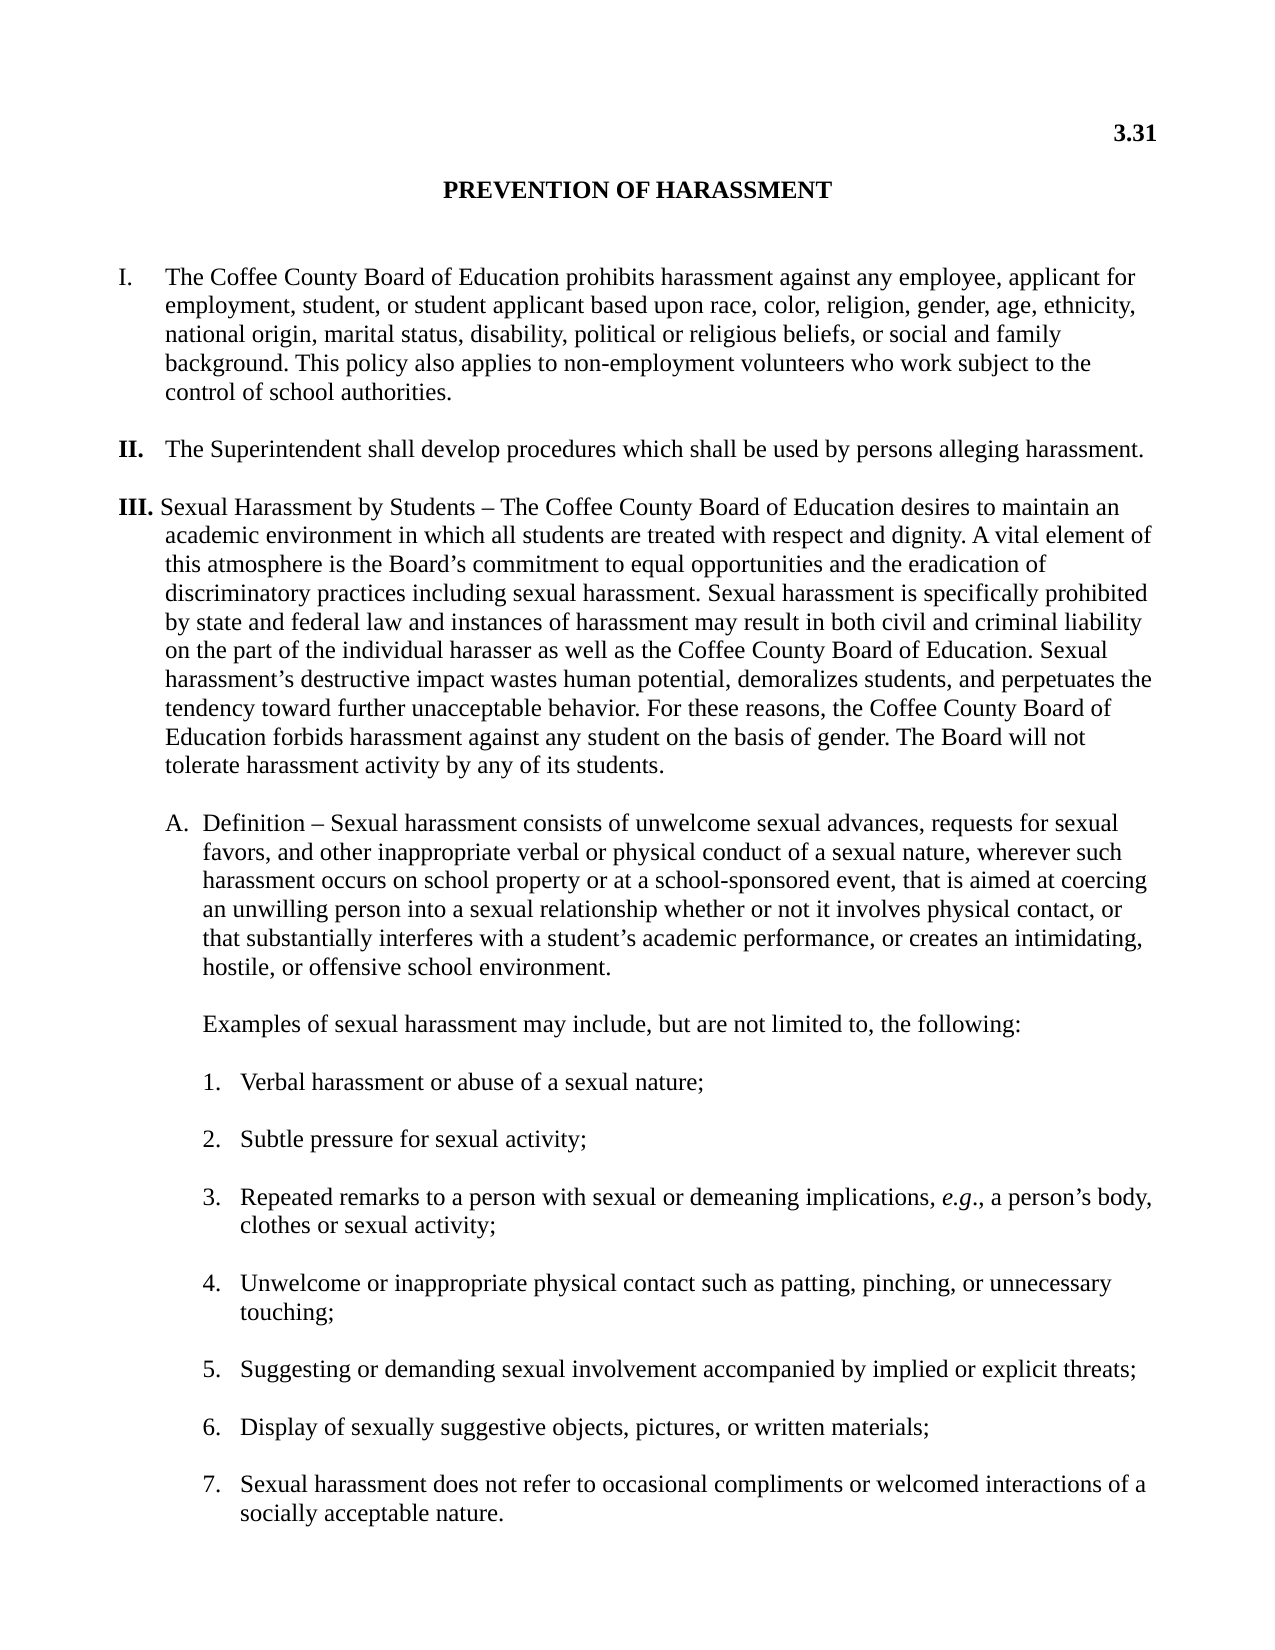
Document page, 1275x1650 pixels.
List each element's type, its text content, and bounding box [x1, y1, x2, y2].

text 3.31 [118, 118, 1157, 147]
text PREVENTION OF HARASSMENT [118, 176, 1157, 204]
text 7. Sexual harassment does not refer to occasional compliments or welcomed interactions of a socially acceptable nature. [202, 1469, 1157, 1527]
list Repeated remarks to a person with sexual or demeaning implications, e.g., a person’s body, clothes or sexual activity; [202, 1182, 1157, 1239]
text II. The Superintendent shall develop procedures which shall be used by persons alleging harassment. [118, 434, 1157, 463]
list Definition – Sexual harassment consists of unwelcome sexual advances, requests for sexual favors, and other inappropriate verbal or physical conduct of a sexual nature, wherever such harassment occurs on school property or at a school-sponsored event, that is aimed at coercing an unwilling person into a sexual relationship whether or not it involves physical contact, or that substantially interferes with a student’s academic performance, or creates an intimidating, hostile, or offensive school environment. [165, 808, 1157, 981]
list Unwelcome or inappropriate physical contact such as patting, pinching, or unnecessary touching; [202, 1268, 1157, 1326]
text III. Sexual Harassment by Students – The Coffee County Board of Education desires to maintain an academic environment in which all students are treated with respect and dignity. A vital element of this atmosphere is the Board’s commitment to equal opportunities and the eradication of discriminatory practices including sexual harassment. Sexual harassment is specifically prohibited by state and federal law and instances of harassment may result in both civil and criminal liability on the part of the individual harasser as well as the Coffee County Board of Education. Sexual harassment’s destructive impact wastes human potential, demoralizes students, and perpetuates the tendency toward further unacceptable behavior. For these reasons, the Coffee County Board of Education forbids harassment against any student on the basis of gender. The Board will not tolerate harassment activity by any of its students. [118, 492, 1157, 779]
list Suggesting or demanding sexual involvement accompanied by implied or explicit threats; [202, 1354, 1157, 1383]
list Subtle pressure for sexual activity; [202, 1124, 1157, 1153]
list Verbal harassment or abuse of a sexual nature; [202, 1067, 1157, 1096]
text Examples of sexual harassment may include, but are not limited to, the following: [118, 1009, 1157, 1038]
list Display of sexually suggestive objects, pictures, or written materials; [202, 1412, 1157, 1441]
list The Coffee County Board of Education prohibits harassment against any employee, applicant for employment, student, or student applicant based upon race, color, religion, gender, age, ethnicity, national origin, marital status, disability, political or religious beliefs, or social and family background. This policy also applies to non-employment volunteers who work subject to the control of school authorities. [118, 262, 1157, 406]
